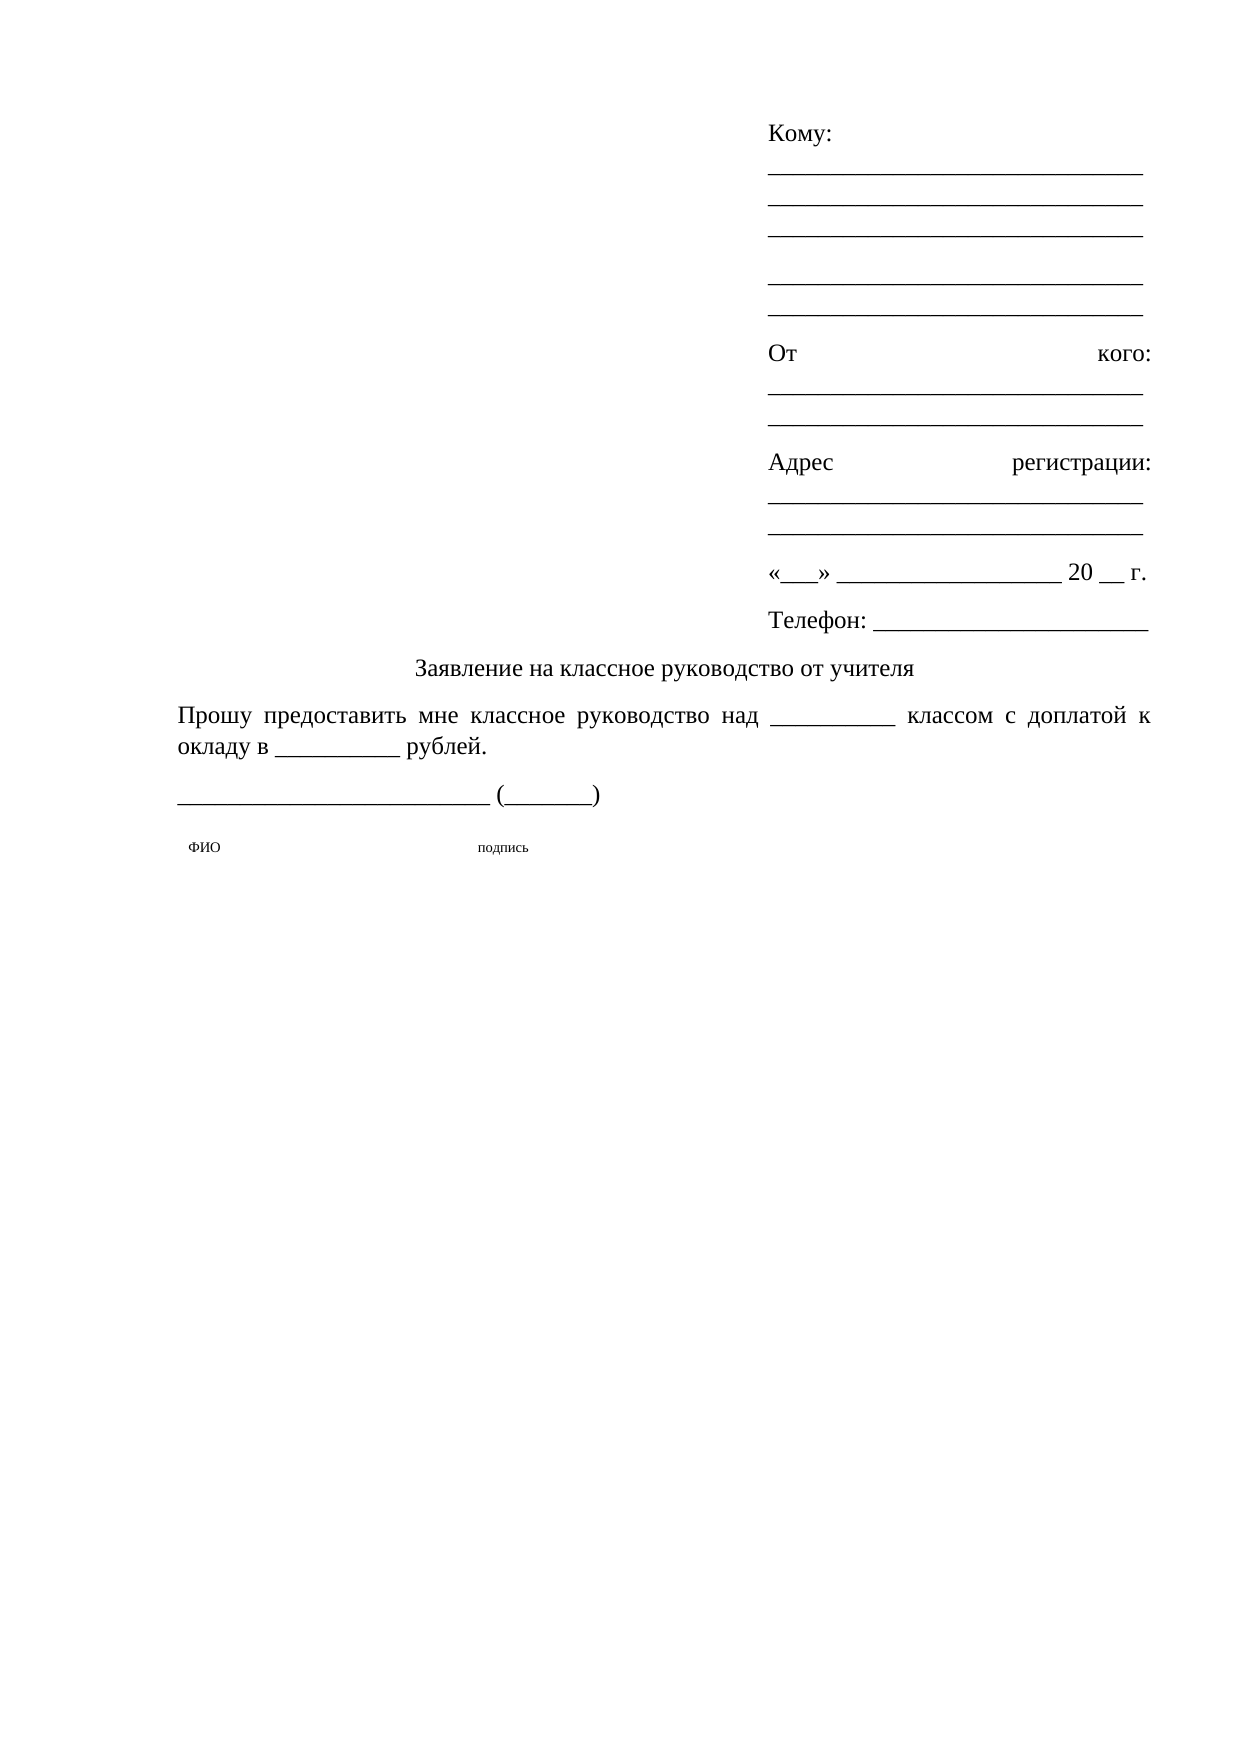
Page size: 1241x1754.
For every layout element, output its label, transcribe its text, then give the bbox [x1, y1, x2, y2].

text Заявление на классное руководство от учителя [177, 653, 1152, 681]
text От кого: ____________________________________________________________ [768, 338, 1152, 428]
text «___» __________________ 20 __ г. [768, 557, 1152, 586]
text Прошу предоставить мне классное руководство над __________ классом с доплатой к окладу в __________ рублей. [177, 700, 1152, 760]
text ____________________________________________________________ [768, 259, 1152, 319]
text Кому: __________________________________________________________________________________________ [768, 118, 1152, 240]
text ФИО подпись [177, 827, 1152, 856]
text Телефон: ______________________ [768, 605, 1152, 634]
text Адрес регистрации: ____________________________________________________________ [768, 447, 1152, 538]
text _________________________ (_______) [177, 779, 1152, 808]
